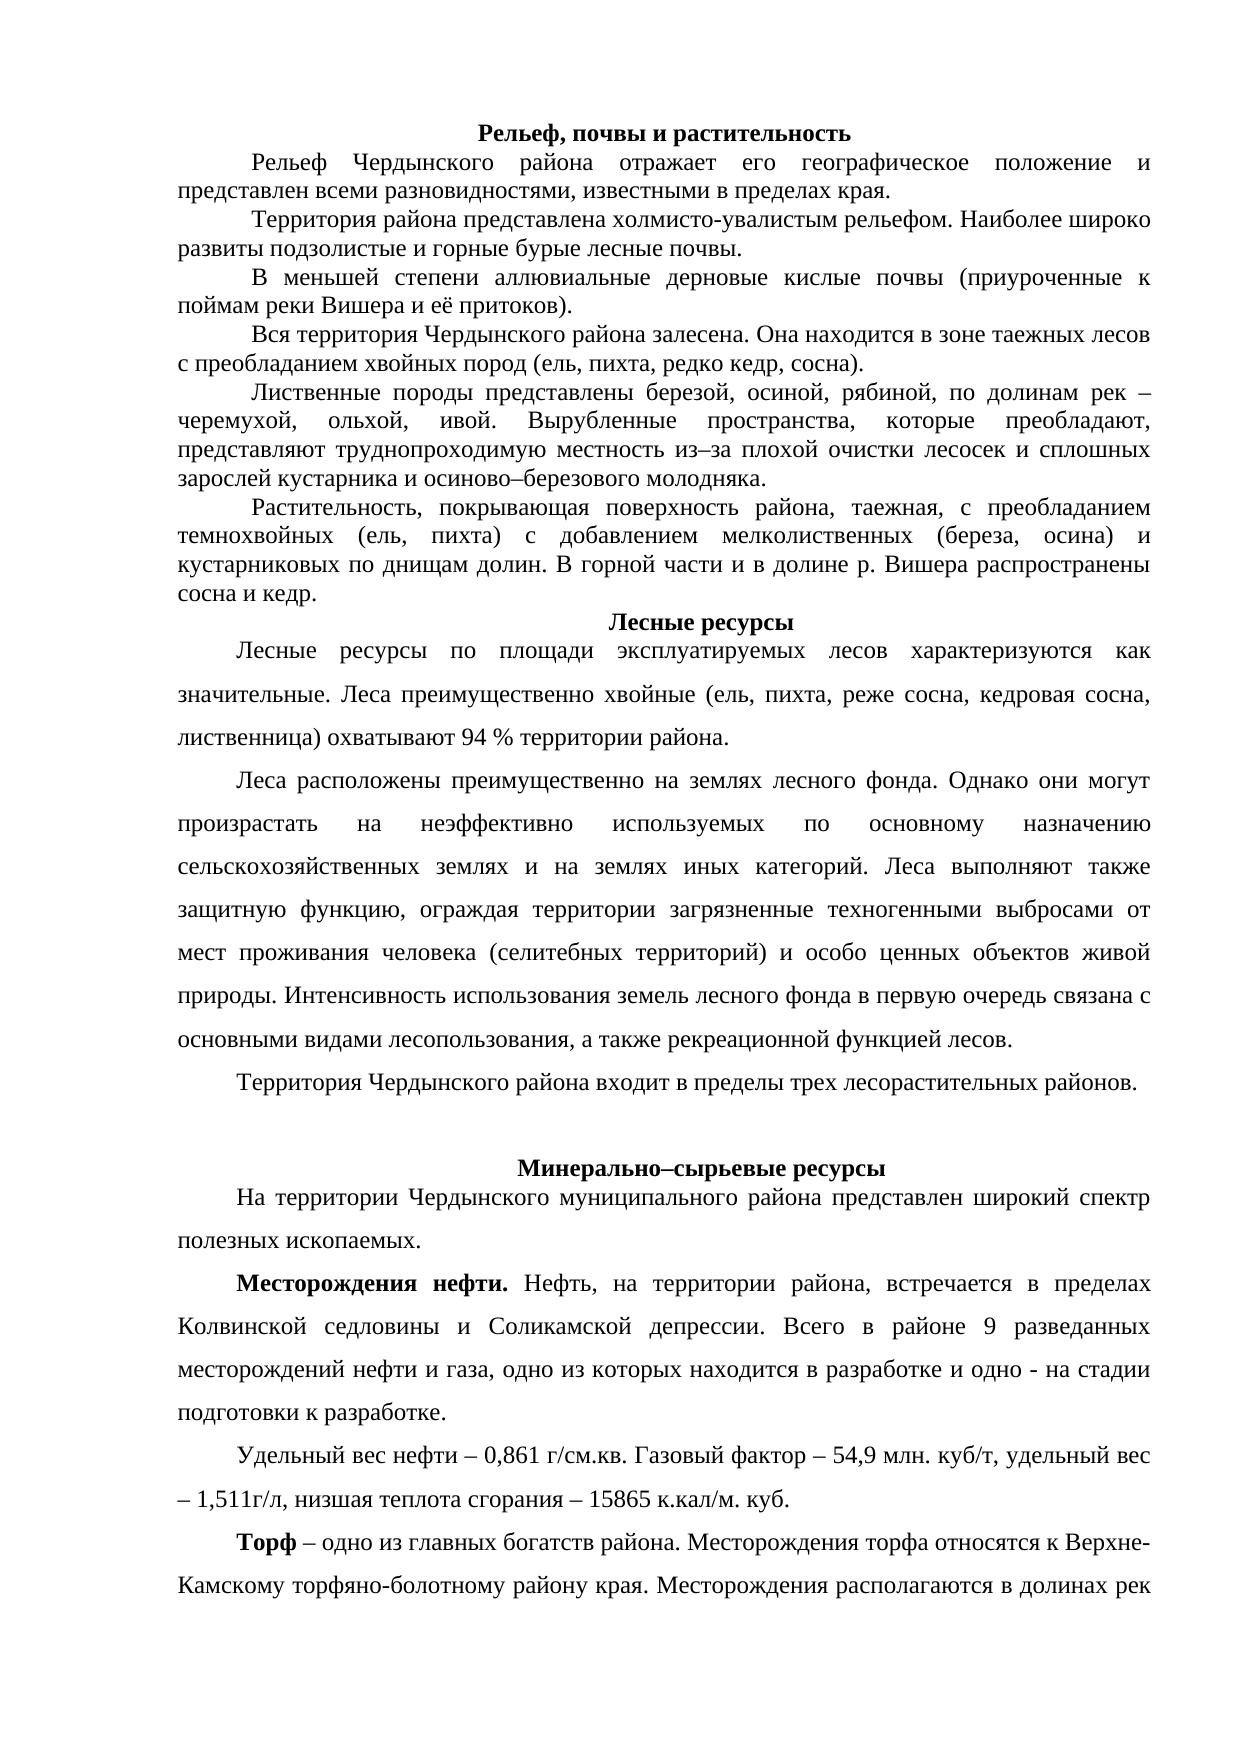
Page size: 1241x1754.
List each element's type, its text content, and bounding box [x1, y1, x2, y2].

text Удельный вес нефти – 0,861 г/см.кв. Газовый фактор – 54,9 млн. куб/т, удельный вес – 1,511г/л, низшая теплота сгорания – 15865 к.кал/м. куб. [177, 1441, 1152, 1512]
text Лесные ресурсы по площади эксплуатируемых лесов характеризуются как значительные. Леса преимущественно хвойные (ель, пихта, реже сосна, кедровая сосна, лиственница) охватывают 94 % территории района. [177, 636, 1152, 751]
text Месторождения нефти. Нефть, на территории района, встречается в пределах Колвинской седловины и Соликамской депрессии. Всего в районе 9 разведанных месторождений нефти и газа, одно из которых находится в разработке и одно - на стадии подготовки к разработке. [177, 1268, 1152, 1426]
text Рельеф, почвы и растительность [177, 118, 1152, 147]
text Вся территория Чердынского района залесена. Она находится в зоне таежных лесов с преобладанием хвойных пород (ель, пихта, редко кедр, сосна). [177, 319, 1152, 377]
text Леса расположены преимущественно на землях лесного фонда. Однако они могут произрастать на неэффективно используемых по основному назначению сельскохозяйственных землях и на землях иных категорий. Леса выполняют также защитную функцию, ограждая территории загрязненные техногенными выбросами от мест проживания человека (селитебных территорий) и особо ценных объектов живой природы. Интенсивность использования земель лесного фонда в первую очередь связана с основными видами лесопользования, а также рекреационной функцией лесов. [177, 765, 1152, 1052]
text Минерально–сырьевые ресурсы [251, 1153, 1152, 1182]
text Лесные ресурсы [251, 607, 1152, 636]
text В меньшей степени аллювиальные дерновые кислые почвы (приуроченные к поймам реки Вишера и её притоков). [177, 262, 1152, 319]
text Лиственные породы представлены березой, осиной, рябиной, по долинам рек – черемухой, ольхой, ивой. Вырубленные пространства, которые преобладают, представляют труднопроходимую местность из–за плохой очистки лесосек и сплошных зарослей кустарника и осиново–березового молодняка. [177, 377, 1152, 492]
text Рельеф Чердынского района отражает его географическое положение и представлен всеми разновидностями, известными в пределах края. [177, 147, 1152, 204]
text Территория Чердынского района входит в пределы трех лесорастительных районов. [177, 1067, 1152, 1096]
text На территории Чердынского муниципального района представлен широкий спектр полезных ископаемых. [177, 1182, 1152, 1254]
text Растительность, покрывающая поверхность района, таежная, с преобладанием темнохвойных (ель, пихта) с добавлением мелколиственных (береза, осина) и кустарниковых по днищам долин. В горной части и в долине р. Вишера распространены сосна и кедр. [177, 492, 1152, 607]
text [177, 1527, 1152, 1599]
text Территория района представлена холмисто-увалистым рельефом. Наиболее широко развиты подзолистые и горные бурые лесные почвы. [177, 204, 1152, 262]
